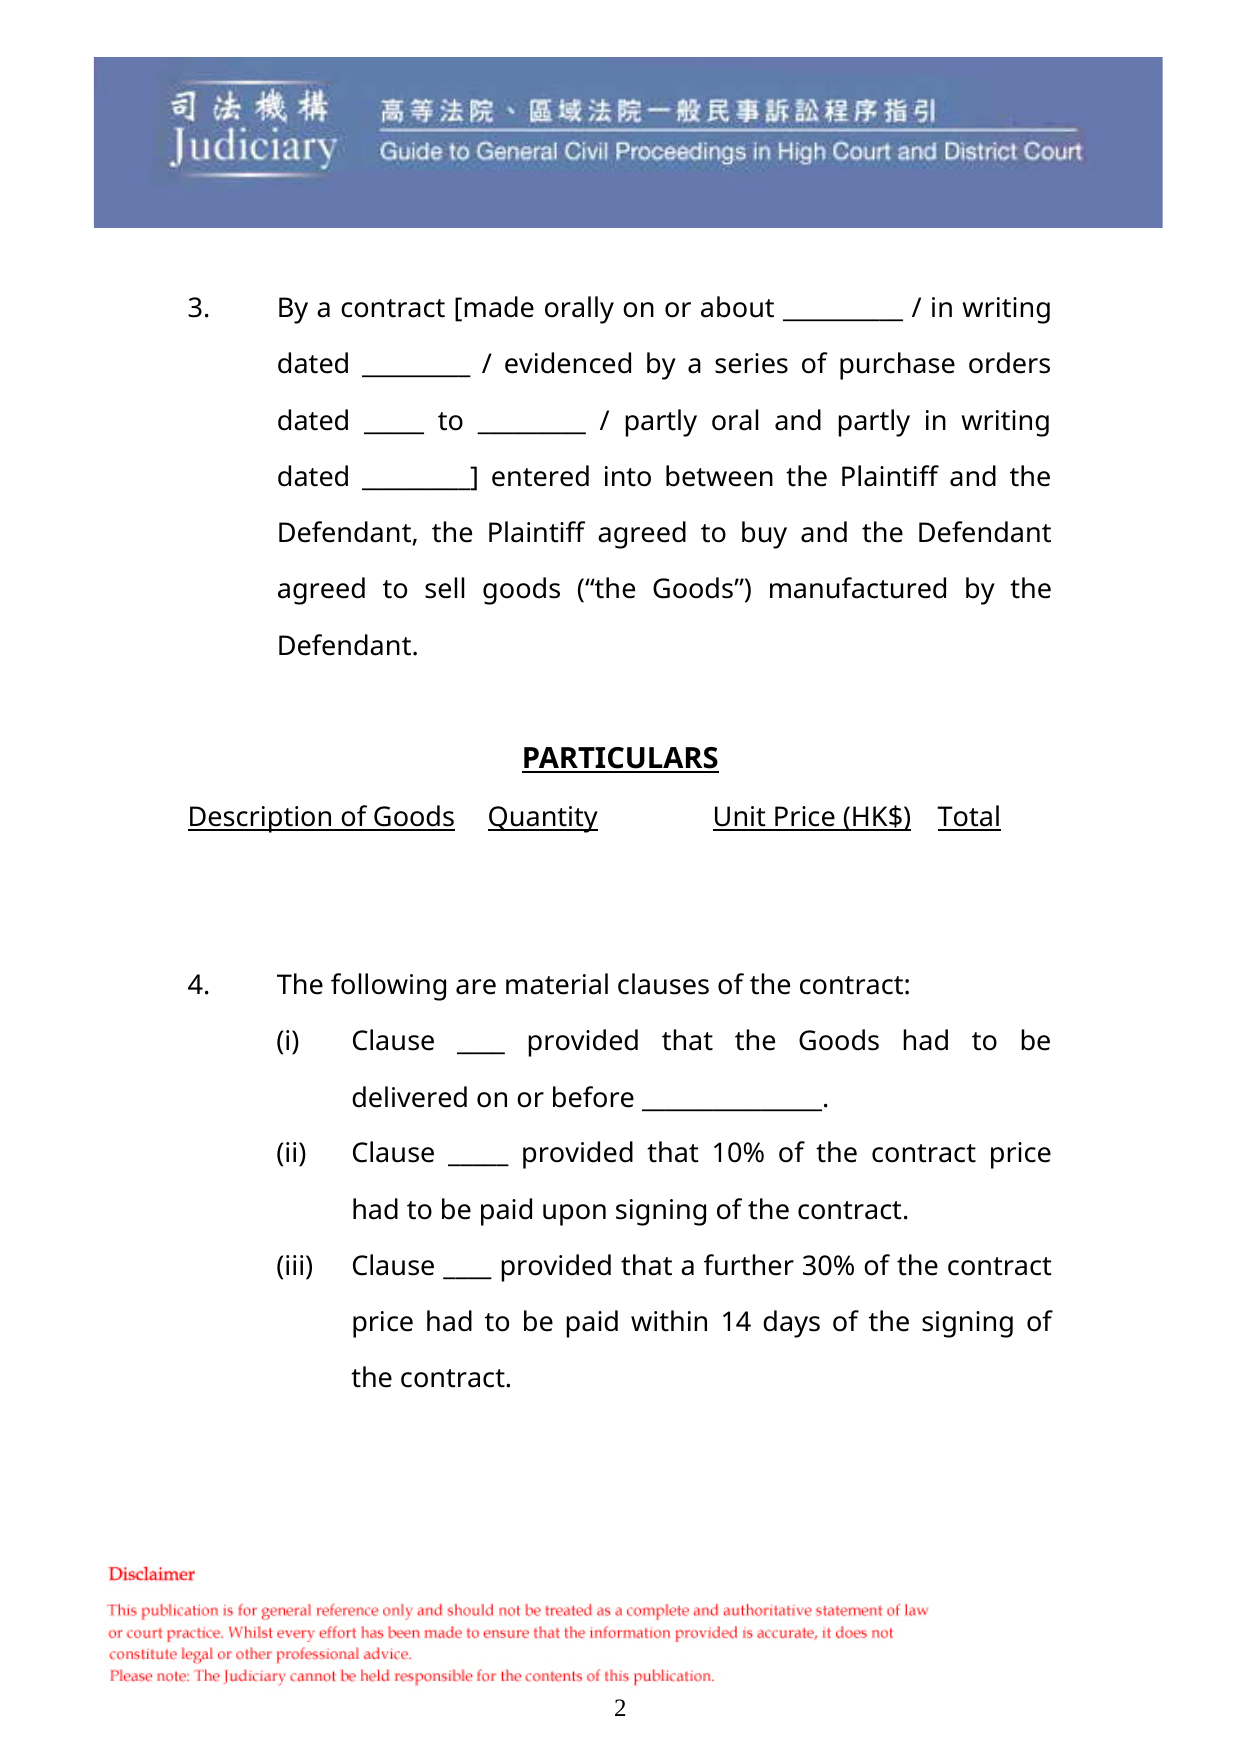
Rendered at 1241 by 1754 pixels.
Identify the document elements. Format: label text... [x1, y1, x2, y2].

picture [93, 1549, 960, 1694]
subtitle PARTICULARS [187, 738, 1053, 777]
list By a contract [made orally on or about __________ / in writing dated _________ / evidenced by a series of purchase orders dated _____ to _________ / partly oral and partly in writing dated _________] entered into between the Plaintiff and the Defendant, the Plaintiff agreed to buy and the Defendant agreed to sell goods (“the Goods”) manufactured by the Defendant. [187, 288, 1053, 663]
list Clause _____ provided that 10% of the contract price had to be paid upon signing of the contract. [276, 1134, 1053, 1227]
list Clause ____ provided that the Goods had to be delivered on or before _______________. [276, 1021, 1053, 1115]
list Clause ____ provided that a further 30% of the contract price had to be paid within 14 days of the signing of the contract. [276, 1246, 1053, 1396]
list The following are material clauses of the contract: [187, 966, 1053, 1003]
text Description of Goods Quantity Unit Price (HK$) Total [187, 797, 1053, 834]
